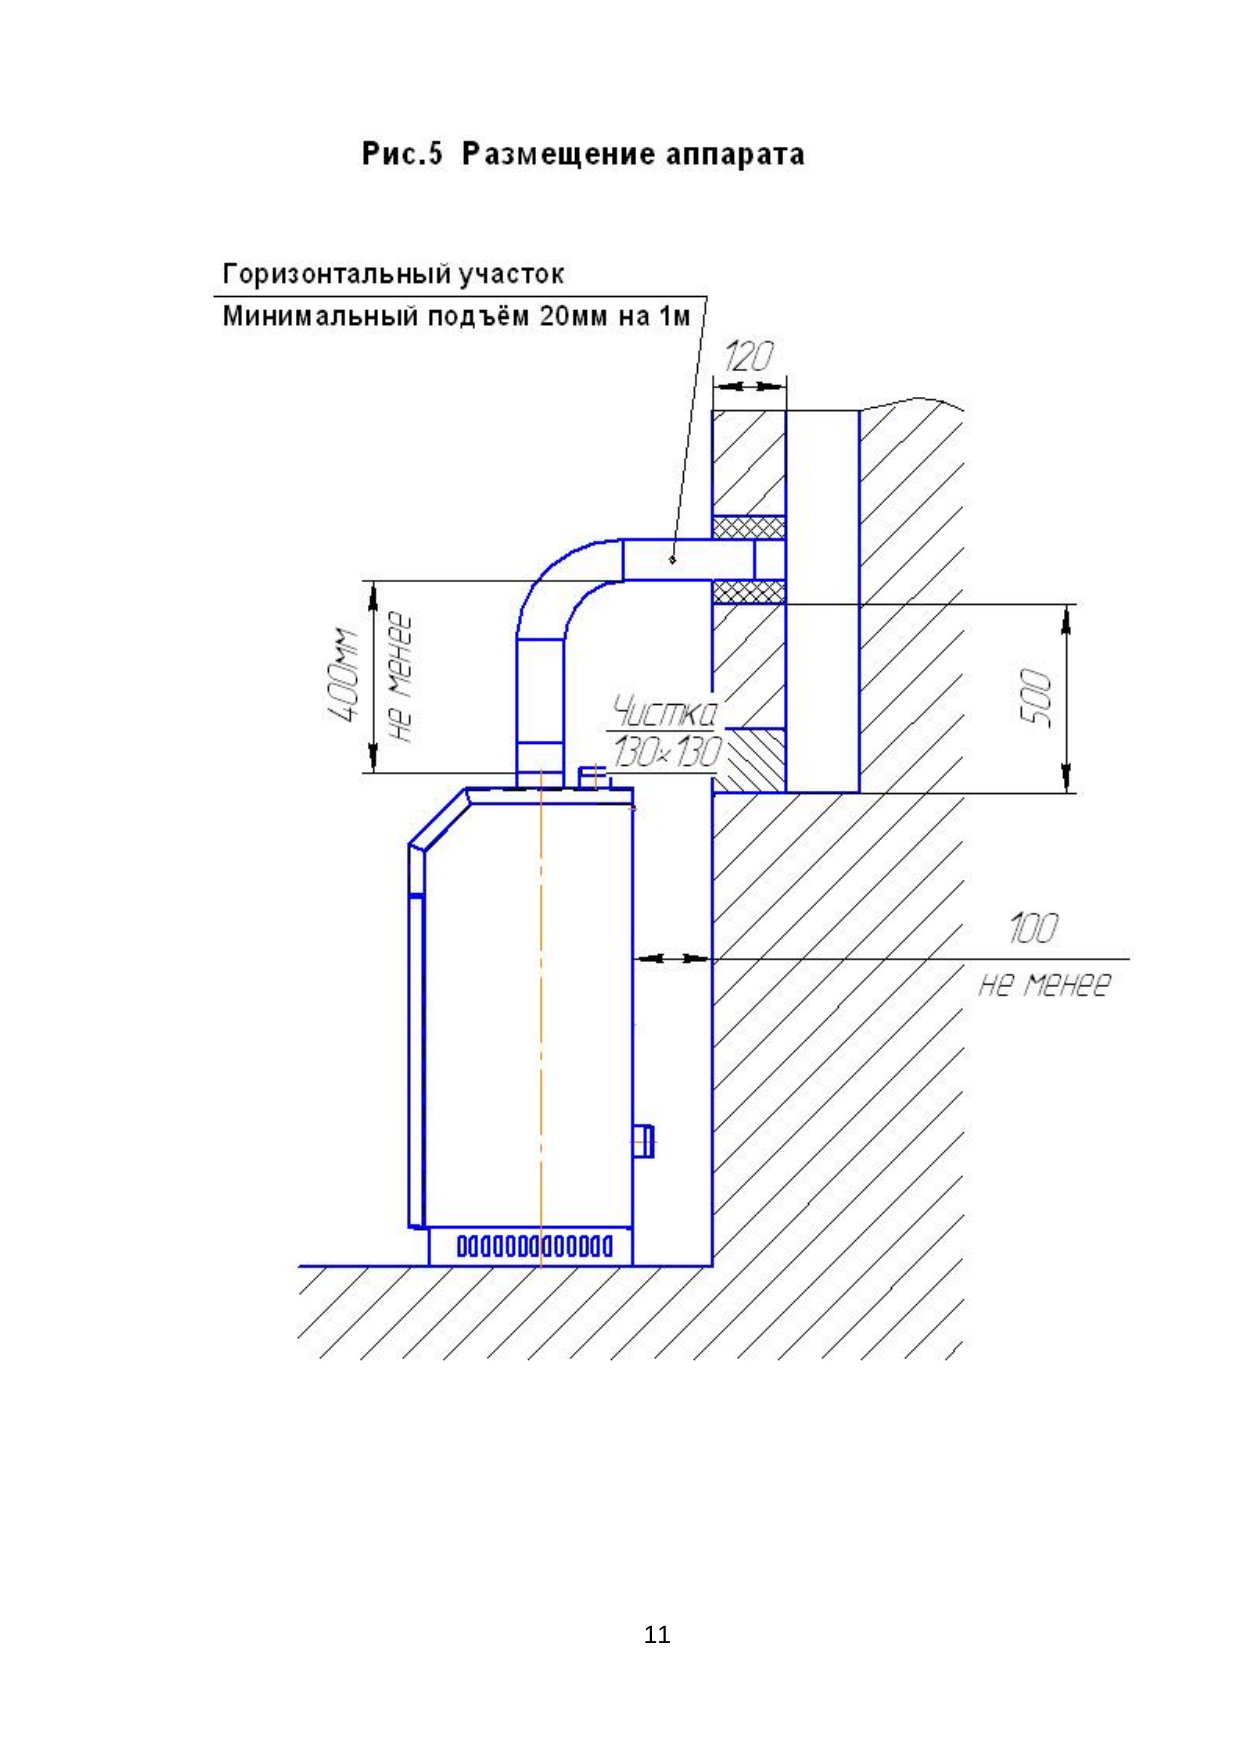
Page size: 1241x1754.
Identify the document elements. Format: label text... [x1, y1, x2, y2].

picture [209, 135, 1135, 1362]
text 11 [148, 1621, 1167, 1649]
